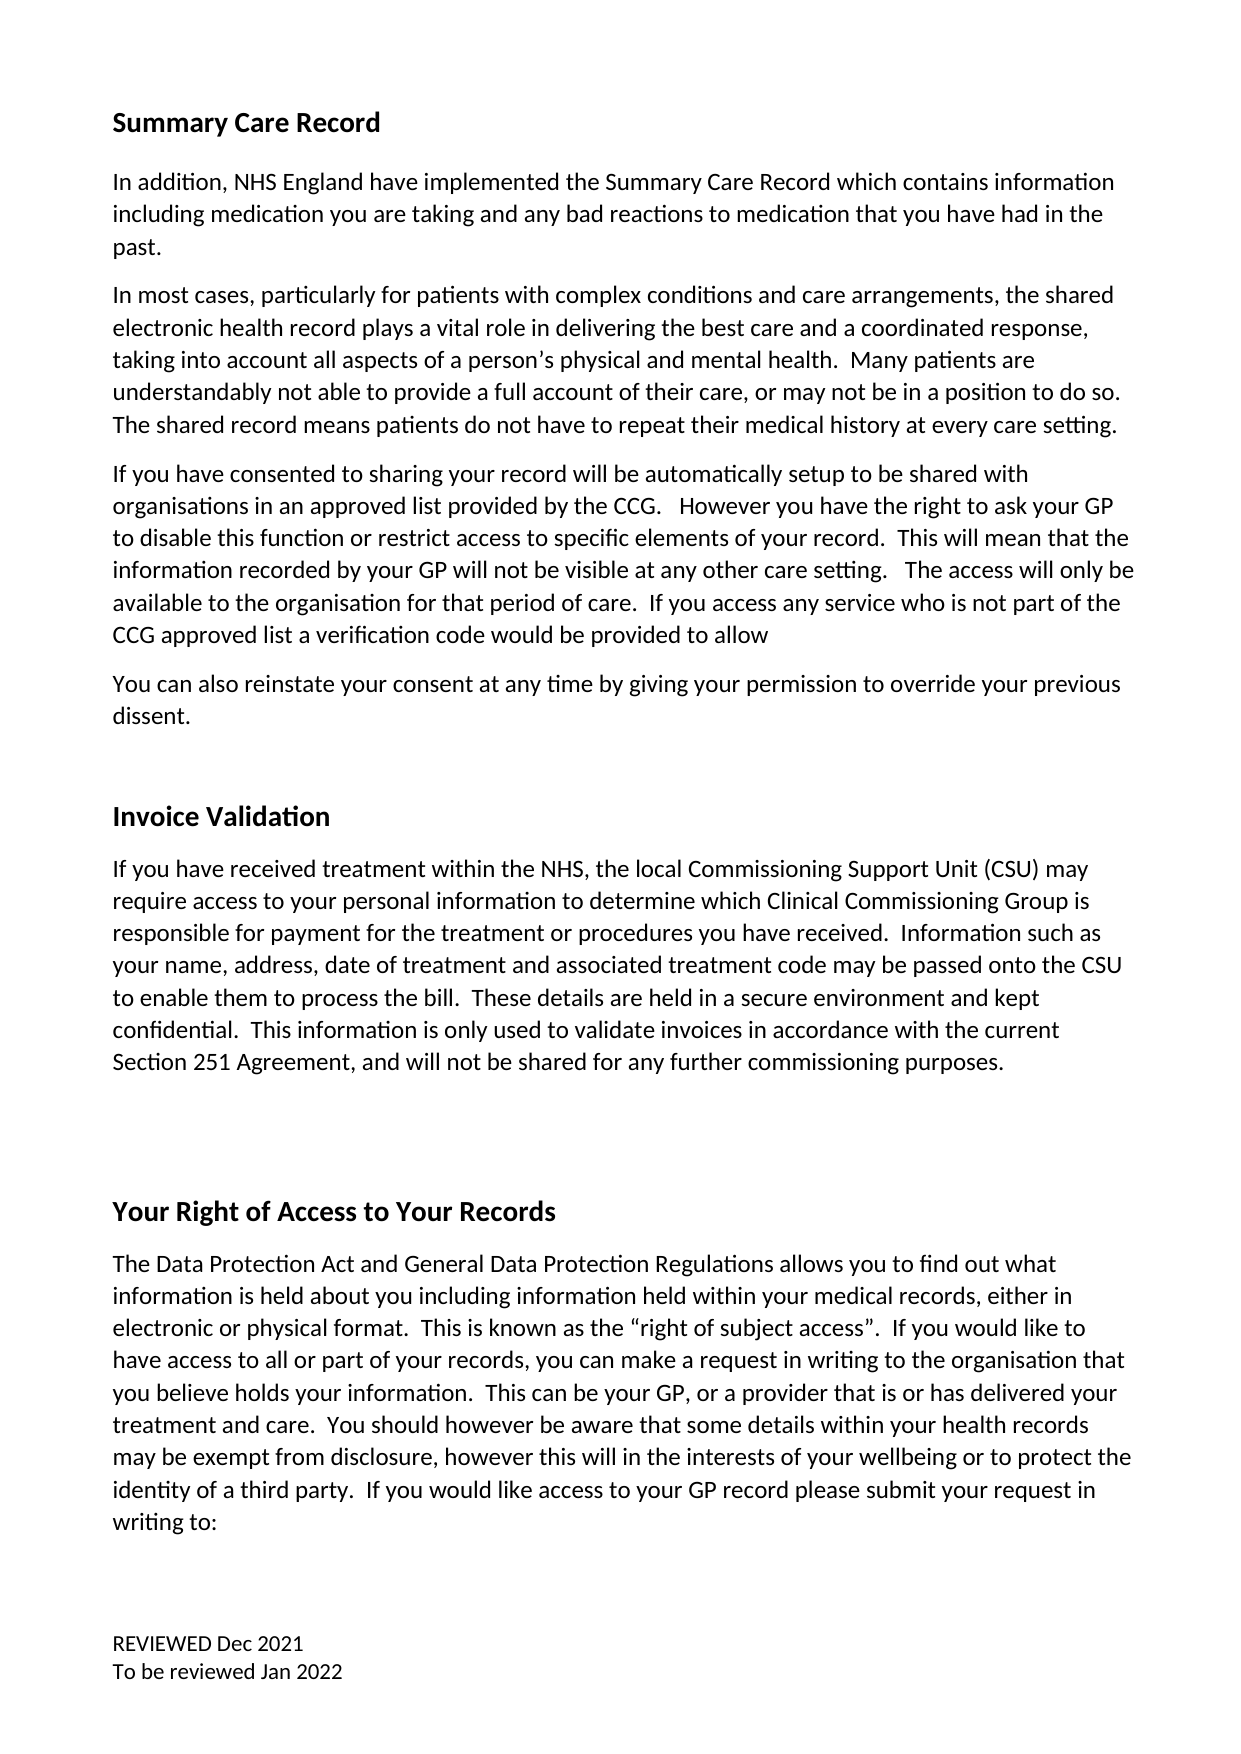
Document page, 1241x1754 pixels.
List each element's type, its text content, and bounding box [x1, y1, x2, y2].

text Invoice Validation [112, 798, 1137, 834]
text In addition, NHS England have implemented the Summary Care Record which contains information including medication you are taking and any bad reactions to medication that you have had in the past. [112, 166, 1137, 261]
text You can also reinstate your consent at any time by giving your permission to override your previous dissent. [112, 668, 1137, 731]
text If you have received treatment within the NHS, the local Commissioning Support Unit (CSU) may require access to your personal information to determine which Clinical Commissioning Group is responsible for payment for the treatment or procedures you have received. Information such as your name, address, date of treatment and associated treatment code may be passed onto the CSU to enable them to process the bill. These details are held in a secure environment and kept confidential. This information is only used to validate invoices in accordance with the current Section 251 Agreement, and will not be shared for any further commissioning purposes. [112, 853, 1137, 1077]
text Your Right of Access to Your Records [112, 1193, 1137, 1229]
text The Data Protection Act and General Data Protection Regulations allows you to find out what information is held about you including information held within your medical records, either in electronic or physical format. This is known as the “right of subject access”. If you would like to have access to all or part of your records, you can make a request in writing to the organisation that you believe holds your information. This can be your GP, or a provider that is or has delivered your treatment and care. You should however be aware that some details within your health records may be exempt from disclosure, however this will in the interests of your wellbeing or to protect the identity of a third party. If you would like access to your GP record please submit your request in writing to: [112, 1248, 1137, 1537]
text Summary Care Record [112, 104, 1137, 140]
text If you have consented to sharing your record will be automatically setup to be shared with organisations in an approved list provided by the CCG. However you have the right to ask your GP to disable this function or restrict access to specific elements of your record. This will mean that the information recorded by your GP will not be visible at any other care setting. The access will only be available to the organisation for that period of care. If you access any service who is not part of the CCG approved list a verification code would be provided to allow [112, 458, 1137, 650]
